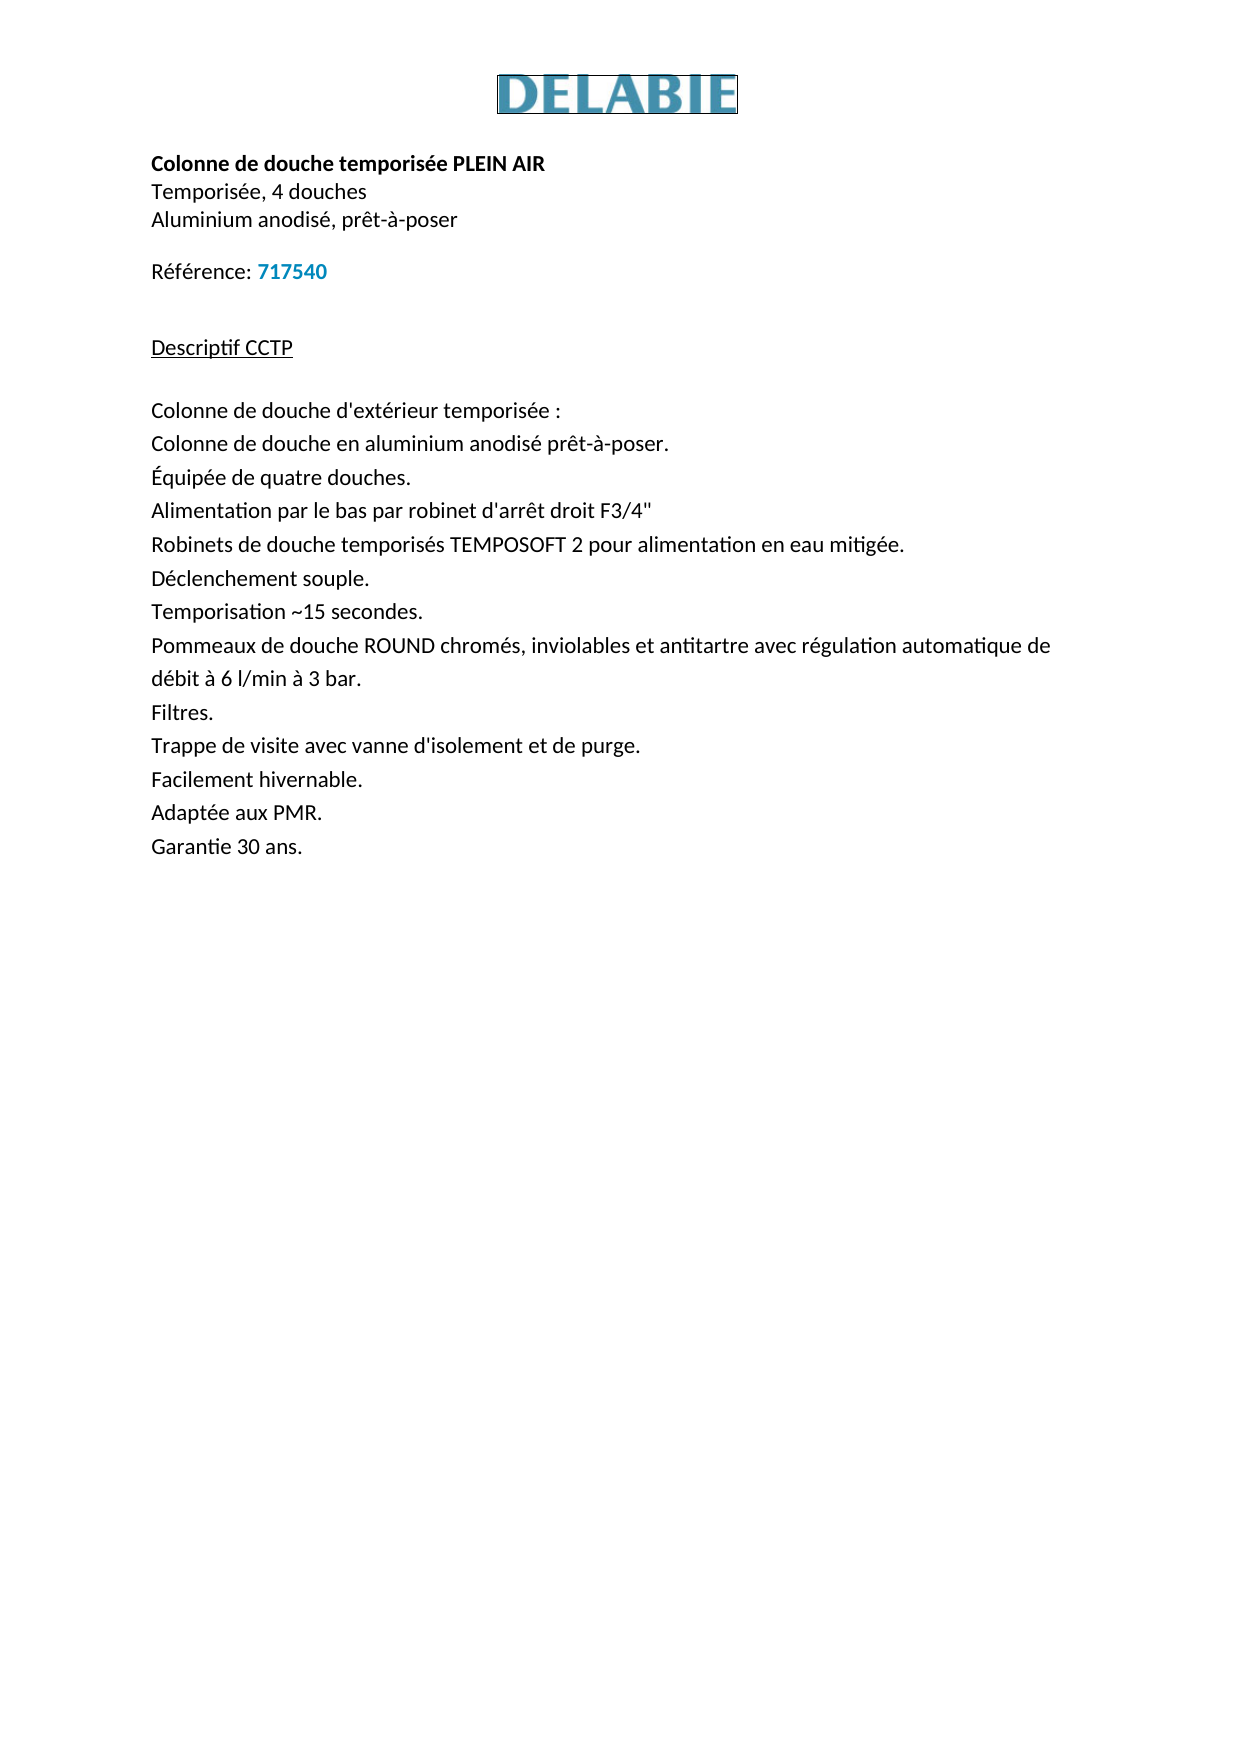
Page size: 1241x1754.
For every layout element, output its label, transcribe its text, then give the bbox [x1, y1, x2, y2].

text Colonne de douche temporisée PLEIN AIR [151, 149, 1084, 177]
text Descriptif CCTP [151, 333, 1084, 361]
picture [498, 76, 737, 113]
text Colonne de douche d'extérieur temporisée : [151, 396, 1084, 424]
text Trappe de visite avec vanne d'isolement et de purge. [151, 731, 1084, 759]
text Colonne de douche en aluminium anodisé prêt-à-poser. [151, 429, 1084, 458]
text Garantie 30 ans. [151, 832, 1084, 860]
text Aluminium anodisé, prêt-à-poser [151, 205, 1084, 233]
text Déclenchement souple. [151, 564, 1084, 592]
text Temporisation ~15 secondes. [151, 597, 1084, 625]
text Adaptée aux PMR. [151, 798, 1084, 827]
text Alimentation par le bas par robinet d'arrêt droit F3/4" [151, 497, 1084, 525]
text Robinets de douche temporisés TEMPOSOFT 2 pour alimentation en eau mitigée. [151, 530, 1084, 558]
text Pommeaux de douche ROUND chromés, inviolables et antitartre avec régulation automatique de débit à 6 l/min à 3 bar. [151, 631, 1084, 692]
text Filtres. [151, 698, 1084, 726]
text Équipée de quatre douches. [151, 463, 1084, 491]
text Temporisée, 4 douches [151, 177, 1084, 205]
text Facilement hivernable. [151, 765, 1084, 793]
text Référence: 717540 [151, 257, 1084, 285]
